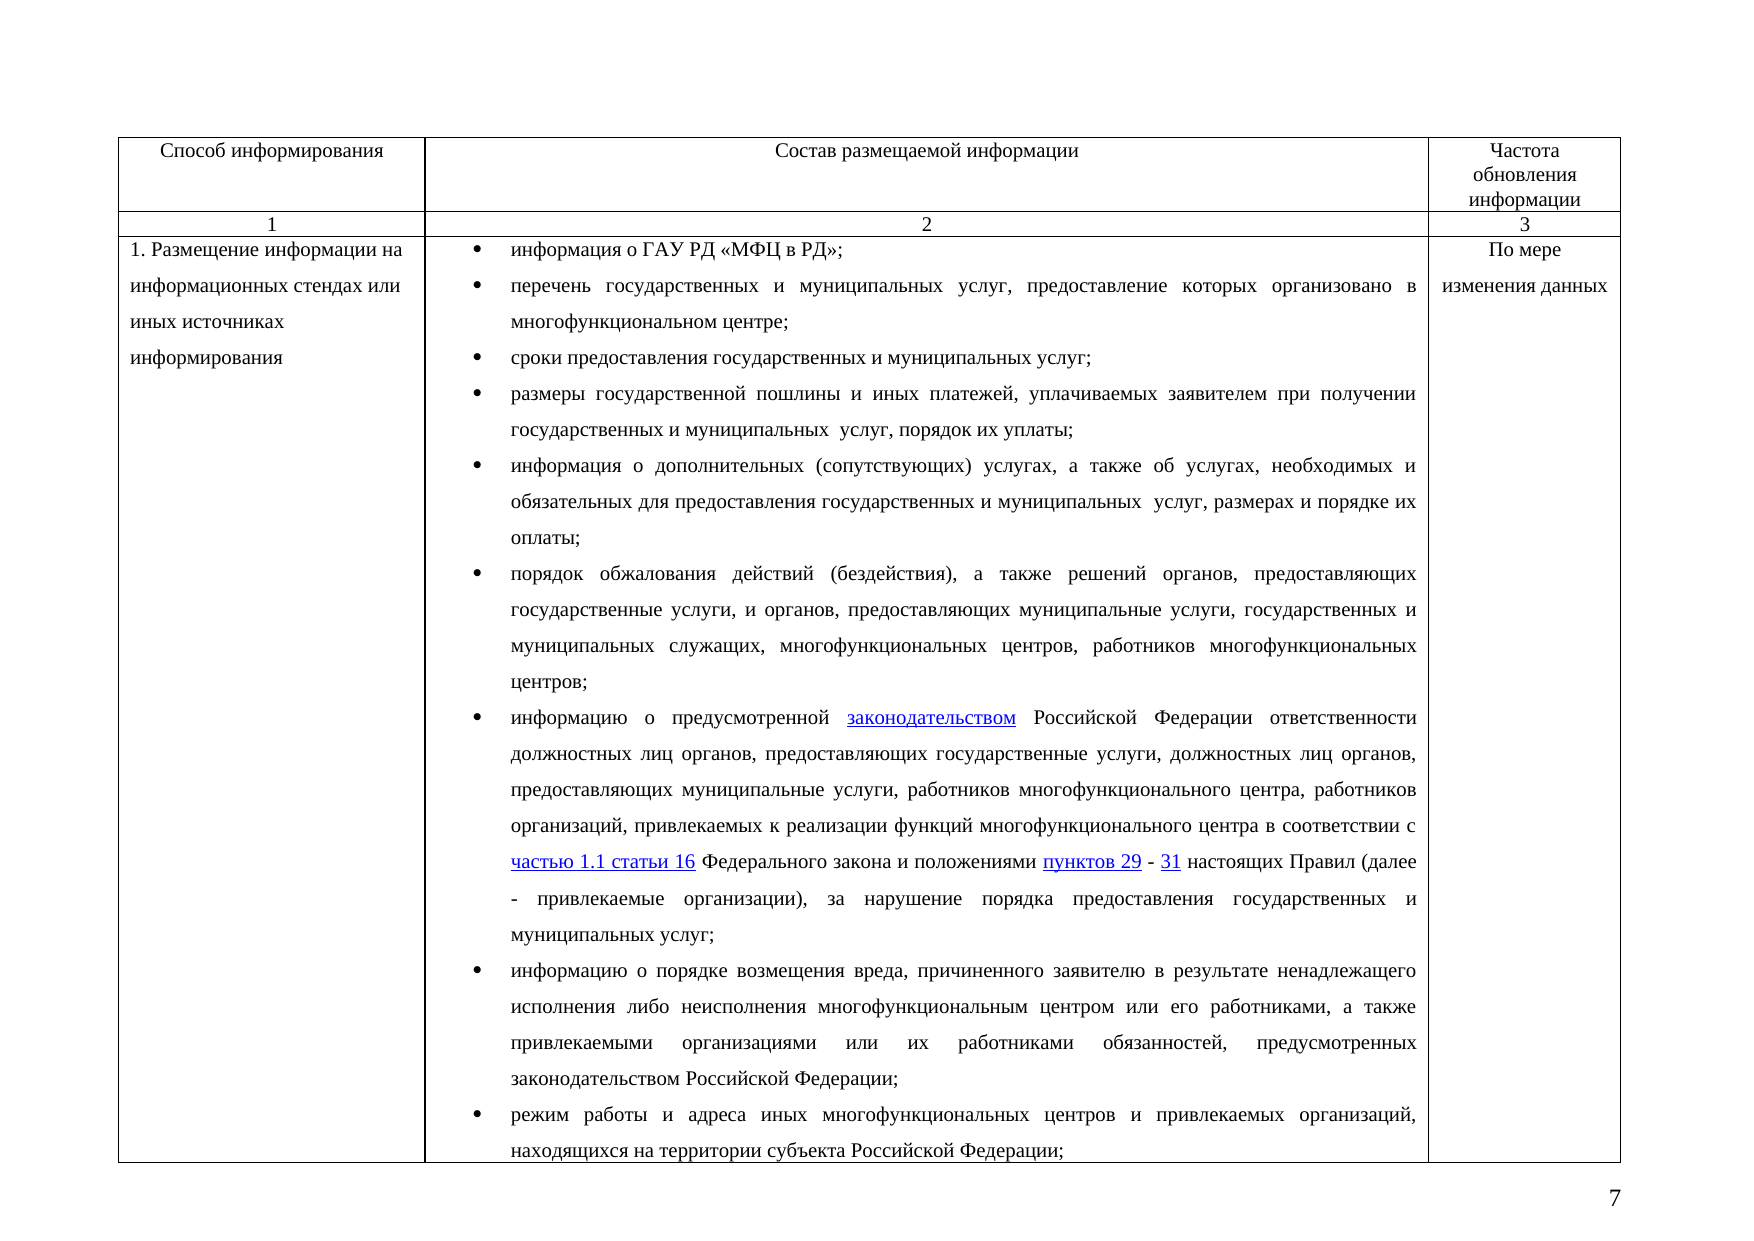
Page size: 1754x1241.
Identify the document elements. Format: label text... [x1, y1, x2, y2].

table_header Способ информирования [119, 138, 424, 211]
table_cell 3 [1429, 212, 1620, 236]
table_cell 1 [119, 212, 424, 236]
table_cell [119, 237, 424, 1162]
table_header Частота обновления информации [1429, 138, 1620, 211]
table_header Состав размещаемой информации [426, 138, 1428, 211]
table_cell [1429, 237, 1620, 1162]
table_cell 2 [426, 212, 1428, 236]
